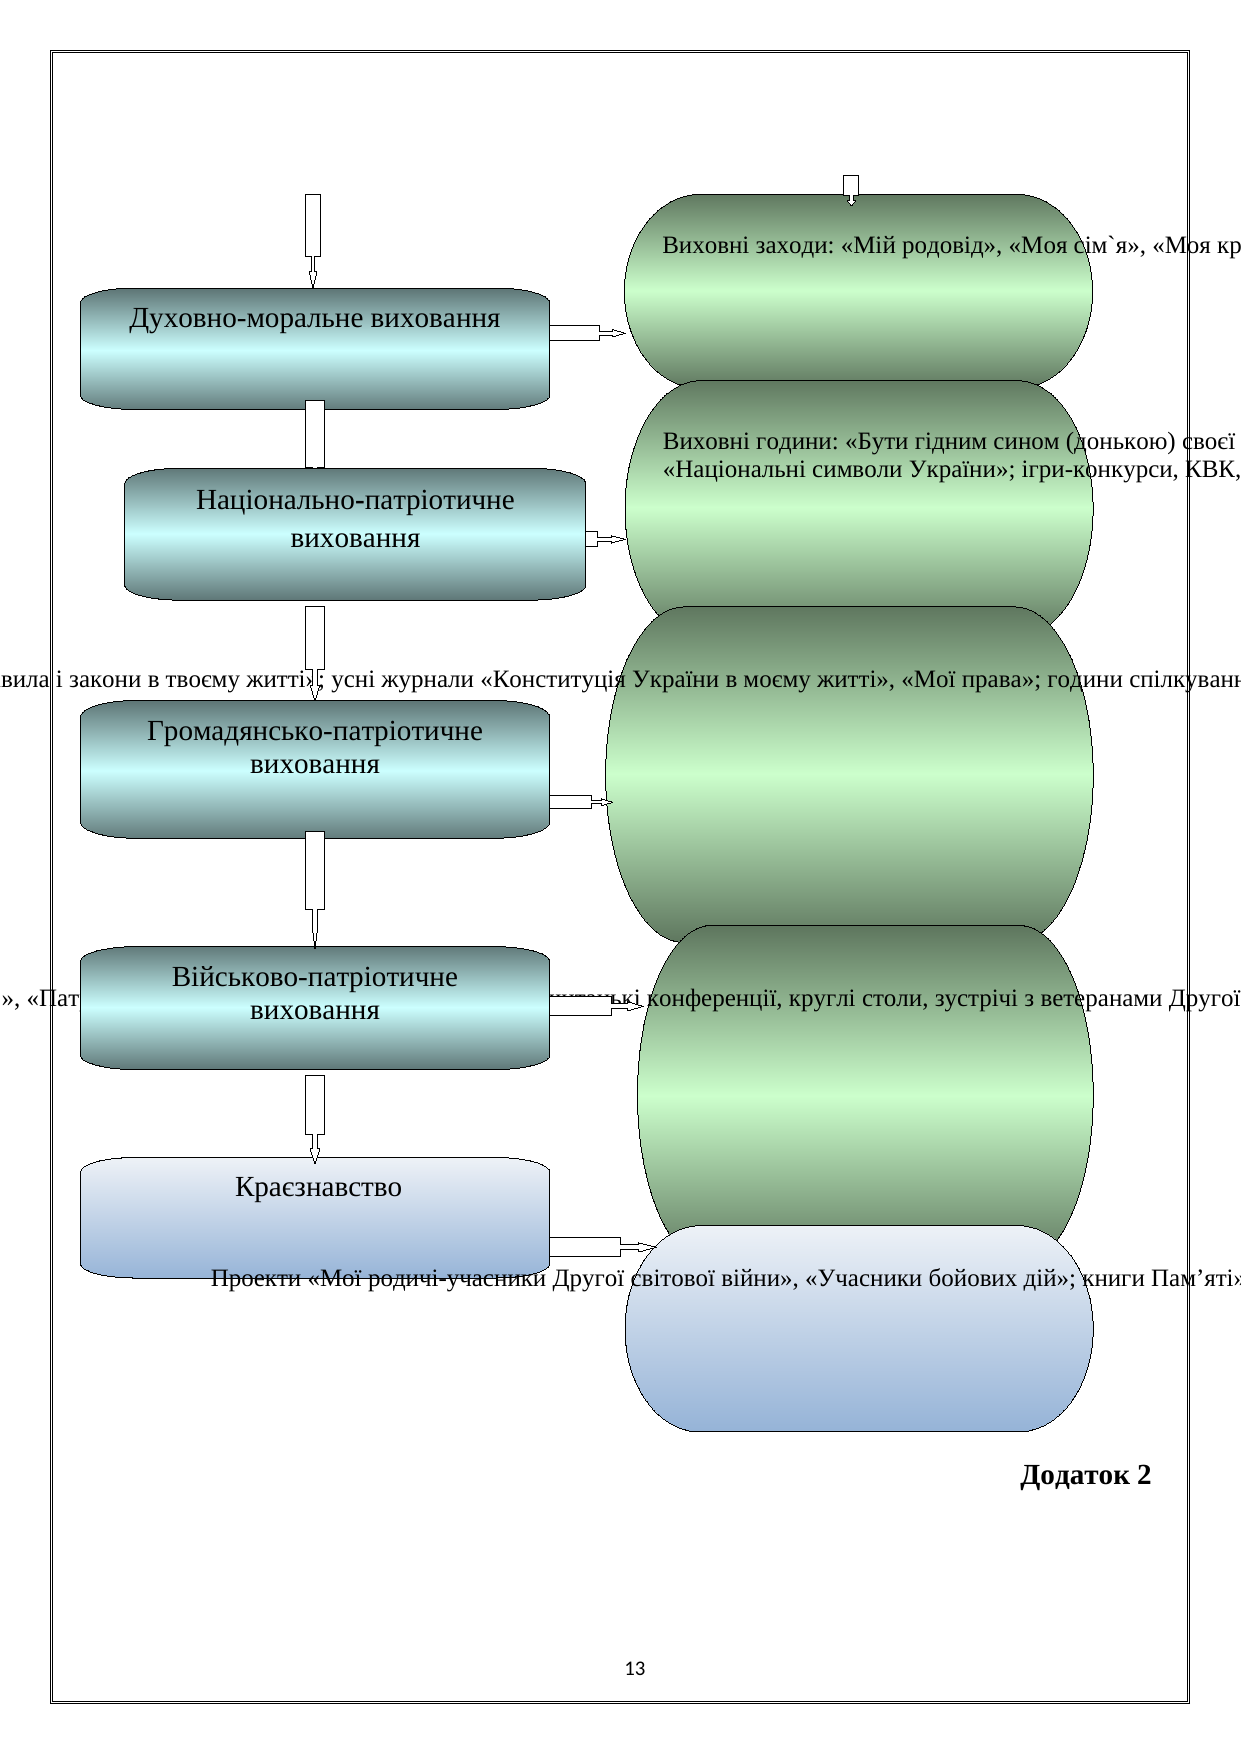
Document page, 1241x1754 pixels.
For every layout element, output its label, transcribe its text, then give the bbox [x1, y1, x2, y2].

text Додаток 2 [62, 1457, 1152, 1491]
